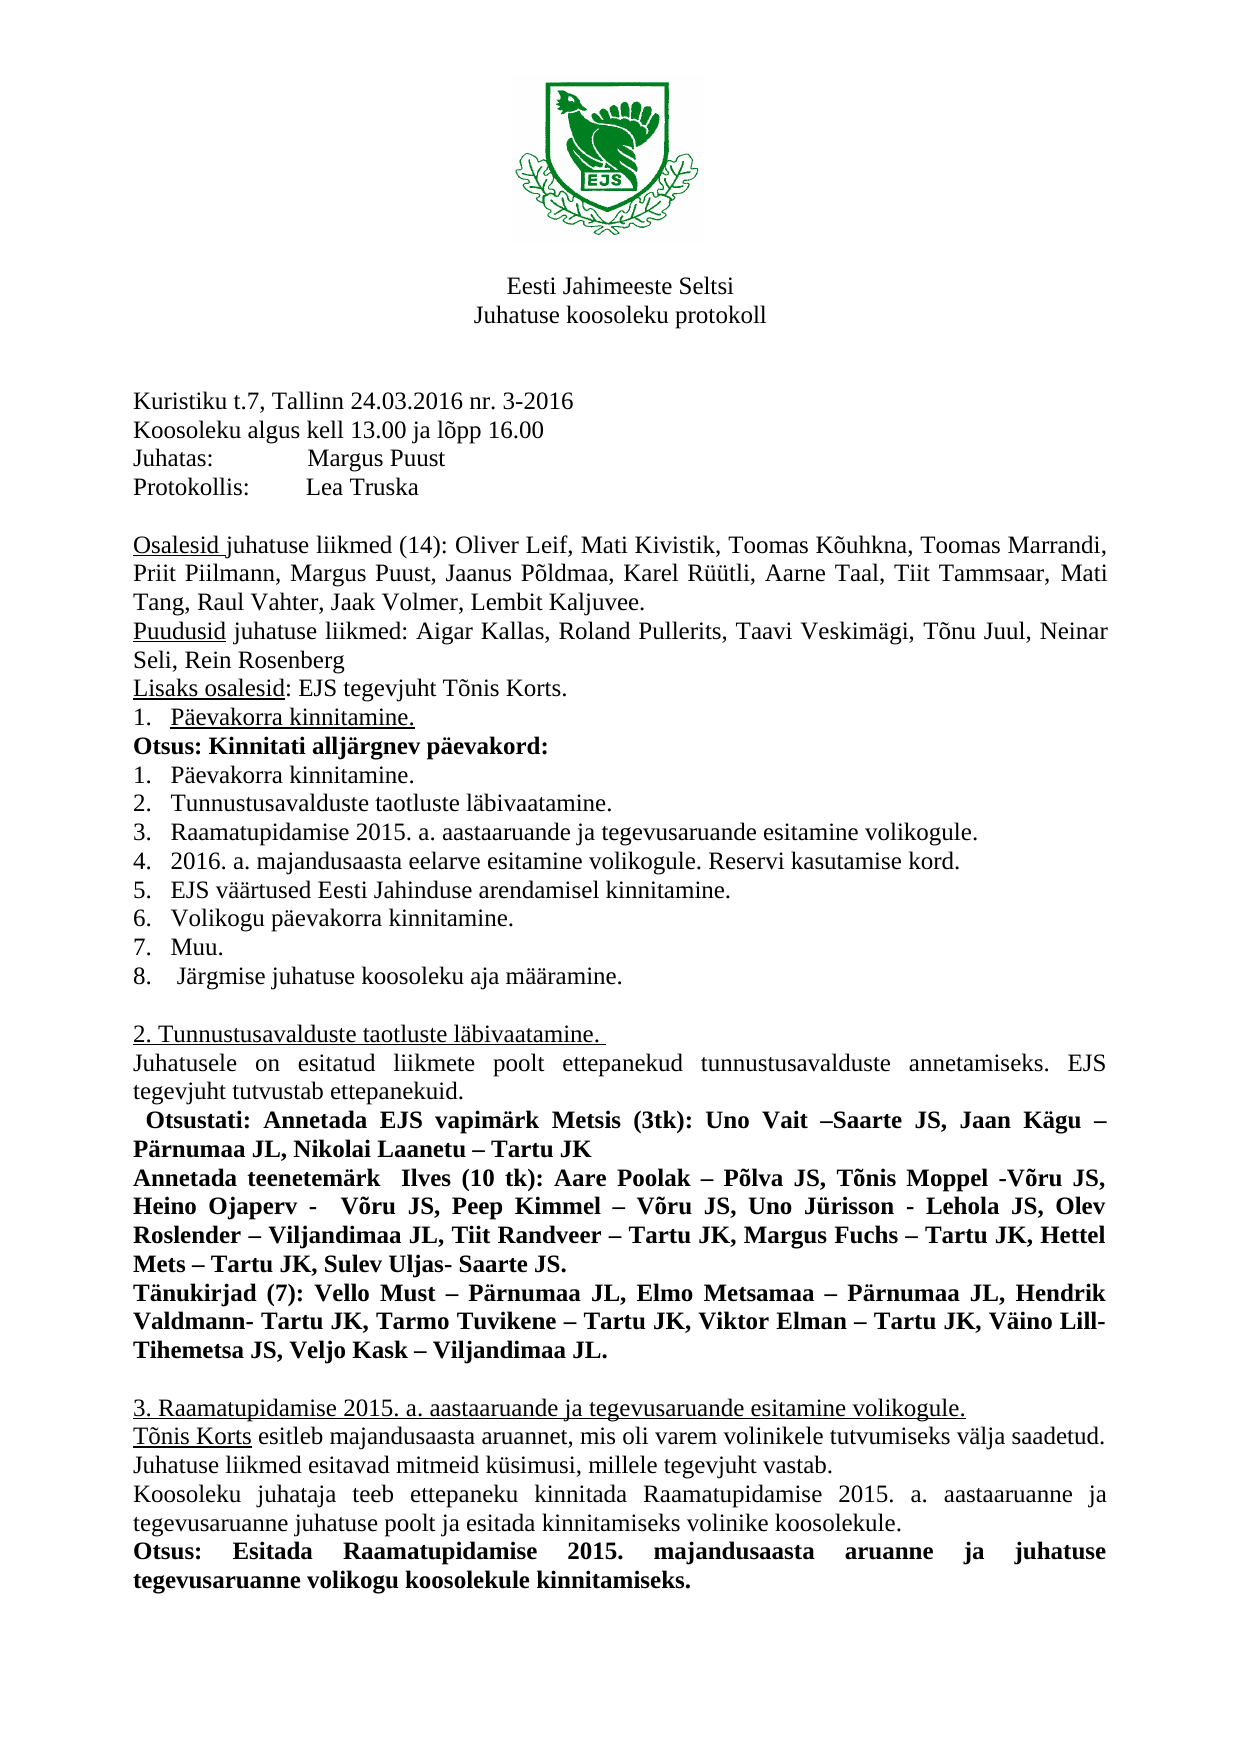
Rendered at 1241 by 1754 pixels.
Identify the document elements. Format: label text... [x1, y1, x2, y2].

text Juhatusele on esitatud liikmete poolt ettepanekud tunnustusavalduste annetamiseks. EJS tegevjuht tutvustab ettepanekuid. [133, 1048, 1107, 1105]
text Kuristiku t.7, Tallinn 24.03.2016 nr. 3-2016 [133, 386, 1107, 415]
text Otsus: Kinnitati alljärgnev päevakord: [133, 731, 1107, 760]
text Otsustati: Annetada EJS vapimärk Metsis (3tk): Uno Vait –Saarte JS, Jaan Kägu – Pärnumaa JL, Nikolai Laanetu – Tartu JK [133, 1105, 1107, 1163]
list Volikogu päevakorra kinnitamine. [133, 903, 1107, 932]
picture [511, 74, 705, 243]
list Koosoleku juhataja teeb ettepaneku kinnitada Raamatupidamise 2015. a. aastaaruanne ja tegevusaruanne juhatuse poolt ja esitada kinnitamiseks volinike koosolekule. [133, 1479, 1107, 1536]
list Raamatupidamise 2015. a. aastaaruande ja tegevusaruande esitamine volikogule. [133, 817, 1107, 846]
text 2. Tunnustusavalduste taotluste läbivaatamine. [133, 1019, 1107, 1048]
list Tõnis Korts esitleb majandusaasta aruannet, mis oli varem volinikele tutvumiseks välja saadetud. [133, 1421, 1107, 1450]
text Osalesid juhatuse liikmed (14): Oliver Leif, Mati Kivistik, Toomas Kõuhkna, Toomas Marrandi, Priit Piilmann, Margus Puust, Jaanus Põldmaa, Karel Rüütli, Aarne Taal, Tiit Tammsaar, Mati Tang, Raul Vahter, Jaak Volmer, Lembit Kaljuvee. [133, 530, 1107, 616]
text Puudusid juhatuse liikmed: Aigar Kallas, Roland Pullerits, Taavi Veskimägi, Tõnu Juul, Neinar Seli, Rein Rosenberg [133, 616, 1107, 673]
text Koosoleku algus kell 13.00 ja lõpp 16.00 [133, 415, 1107, 443]
list Järgmise juhatuse koosoleku aja määramine. [133, 961, 1107, 990]
text Juhatas: Margus Puust [133, 443, 1107, 472]
text 3. Raamatupidamise 2015. a. aastaaruande ja tegevusaruande esitamine volikogule. [133, 1393, 1107, 1421]
list Muu. [133, 932, 1107, 961]
text Annetada teenetemärk Ilves (10 tk): Aare Poolak – Põlva JS, Tõnis Moppel -Võru JS, Heino Ojaperv - Võru JS, Peep Kimmel – Võru JS, Uno Jürisson - Lehola JS, Olev Roslender – Viljandimaa JL, Tiit Randveer – Tartu JK, Margus Fuchs – Tartu JK, Hettel Mets – Tartu JK, Sulev Uljas- Saarte JS. [133, 1163, 1107, 1278]
list EJS väärtused Eesti Jahinduse arendamisel kinnitamine. [133, 875, 1107, 903]
text Protokollis: Lea Truska [133, 472, 1107, 501]
list Juhatuse liikmed esitavad mitmeid küsimusi, millele tegevjuht vastab. [133, 1450, 1107, 1479]
list Tunnustusavalduste taotluste läbivaatamine. [133, 788, 1107, 817]
list Päevakorra kinnitamine. [133, 702, 1107, 731]
text Tänukirjad (7): Vello Must – Pärnumaa JL, Elmo Metsamaa – Pärnumaa JL, Hendrik Valdmann- Tartu JK, Tarmo Tuvikene – Tartu JK, Viktor Elman – Tartu JK, Väino Lill-Tihemetsa JS, Veljo Kask – Viljandimaa JL. [133, 1278, 1107, 1364]
list Otsus: Esitada Raamatupidamise 2015. majandusaasta aruanne ja juhatuse tegevusaruanne volikogu koosolekule kinnitamiseks. [133, 1536, 1107, 1594]
text Eesti Jahimeeste Seltsi [133, 271, 1107, 300]
list Päevakorra kinnitamine. [133, 760, 1107, 788]
text Lisaks osalesid: EJS tegevjuht Tõnis Korts. [133, 673, 1107, 702]
text Juhatuse koosoleku protokoll [133, 300, 1107, 328]
list 2016. a. majandusaasta eelarve esitamine volikogule. Reservi kasutamise kord. [133, 846, 1107, 875]
